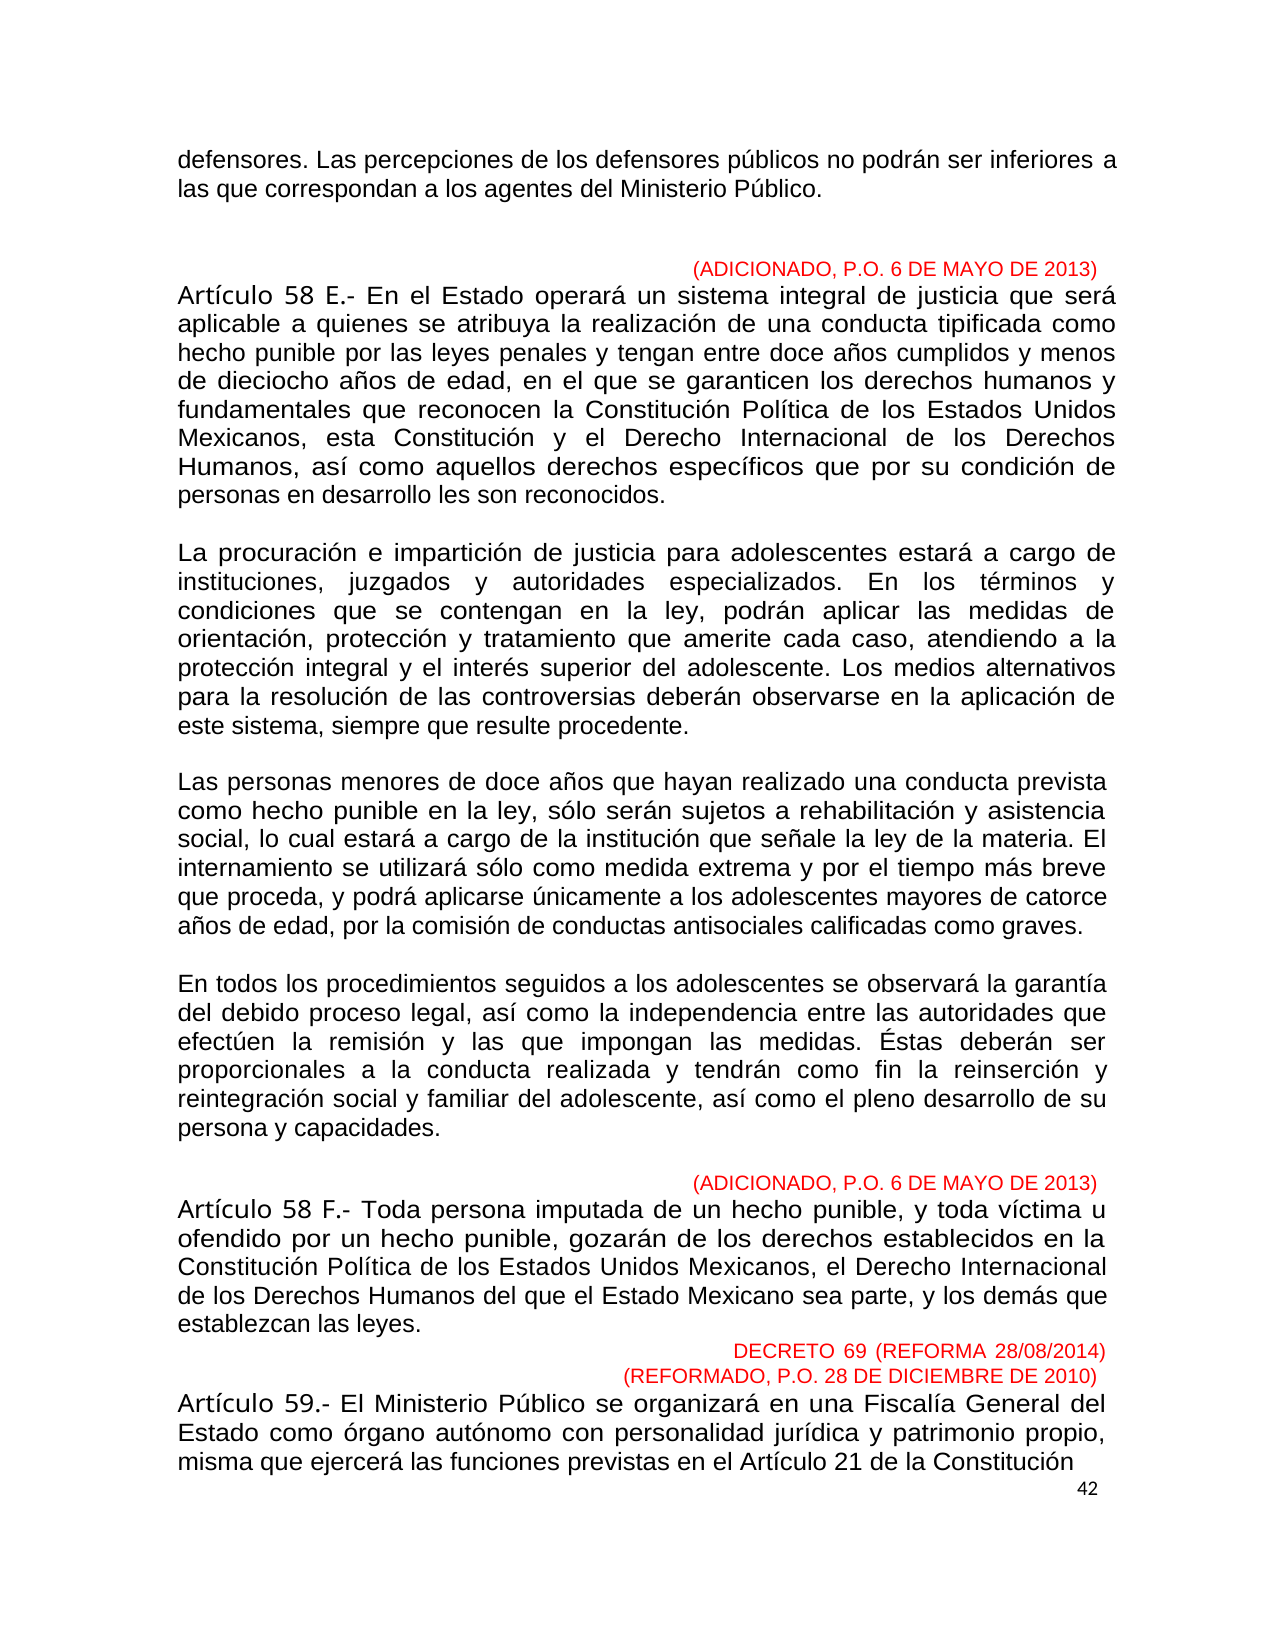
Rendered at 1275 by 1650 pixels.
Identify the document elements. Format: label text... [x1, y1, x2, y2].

text Artículo 59.- El Ministerio Público se organizará en una Fiscalía General del Estado como órgano autónomo con personalidad jurídica y patrimonio propio, misma que ejercerá las funciones previstas en el Artículo 21 de la Constitución [177, 1389, 1117, 1476]
text Artículo 58 F.- Toda persona imputada de un hecho punible, y toda víctima u ofendido por un hecho punible, gozarán de los derechos establecidos en la Constitución Política de los Estados Unidos Mexicanos, el Derecho Internacional de los Derechos Humanos del que el Estado Mexicano sea parte, y los demás que establezcan las leyes. [177, 1195, 1117, 1339]
text La procuración e impartición de justicia para adolescentes estará a cargo de instituciones, juzgados y autoridades especializados. En los términos y condiciones que se contengan en la ley, podrán aplicar las medidas de orientación, protección y tratamiento que amerite cada caso, atendiendo a la protección integral y el interés superior del adolescente. Los medios alternativos para la resolución de las controversias deberán observarse en la aplicación de este sistema, siempre que resulte procedente. [177, 539, 1117, 740]
text Las personas menores de doce años que hayan realizado una conducta prevista como hecho punible en la ley, sólo serán sujetos a rehabilitación y asistencia social, lo cual estará a cargo de la institución que señale la ley de la materia. El internamiento se utilizará sólo como medida extrema y por el tiempo más breve que proceda, y podrá aplicarse únicamente a los adolescentes mayores de catorce años de edad, por la comisión de conductas antisociales calificadas como graves. [177, 767, 1117, 940]
text 42 [1077, 1476, 1275, 1499]
text Artículo 58 E.- En el Estado operará un sistema integral de justicia que será aplicable a quienes se atribuya la realización de una conducta tipificada como hecho punible por las leyes penales y tengan entre doce años cumplidos y menos de dieciocho años de edad, en el que se garanticen los derechos humanos y fundamentales que reconocen la Constitución Política de los Estados Unidos Mexicanos, esta Constitución y el Derecho Internacional de los Derechos Humanos, así como aquellos derechos específicos que por su condición de personas en desarrollo les son reconocidos. [177, 281, 1118, 510]
text DECRETO 69 (REFORMA 28/08/2014) (REFORMADO, P.O. 28 DE DICIEMBRE DE 2010) [623, 1339, 1114, 1389]
text (ADICIONADO, P.O. 6 DE MAYO DE 2013) [693, 257, 1275, 281]
text (ADICIONADO, P.O. 6 DE MAYO DE 2013) [693, 1171, 1275, 1195]
text En todos los procedimientos seguidos a los adolescentes se observará la garantía del debido proceso legal, así como la independencia entre las autoridades que efectúen la remisión y las que impongan las medidas. Éstas deberán ser proporcionales a la conducta realizada y tendrán como fin la reinserción y reintegración social y familiar del adolescente, así como el pleno desarrollo de su persona y capacidades. [177, 969, 1118, 1142]
text defensores. Las percepciones de los defensores públicos no podrán ser inferiores a las que correspondan a los agentes del Ministerio Público. [177, 145, 1117, 203]
